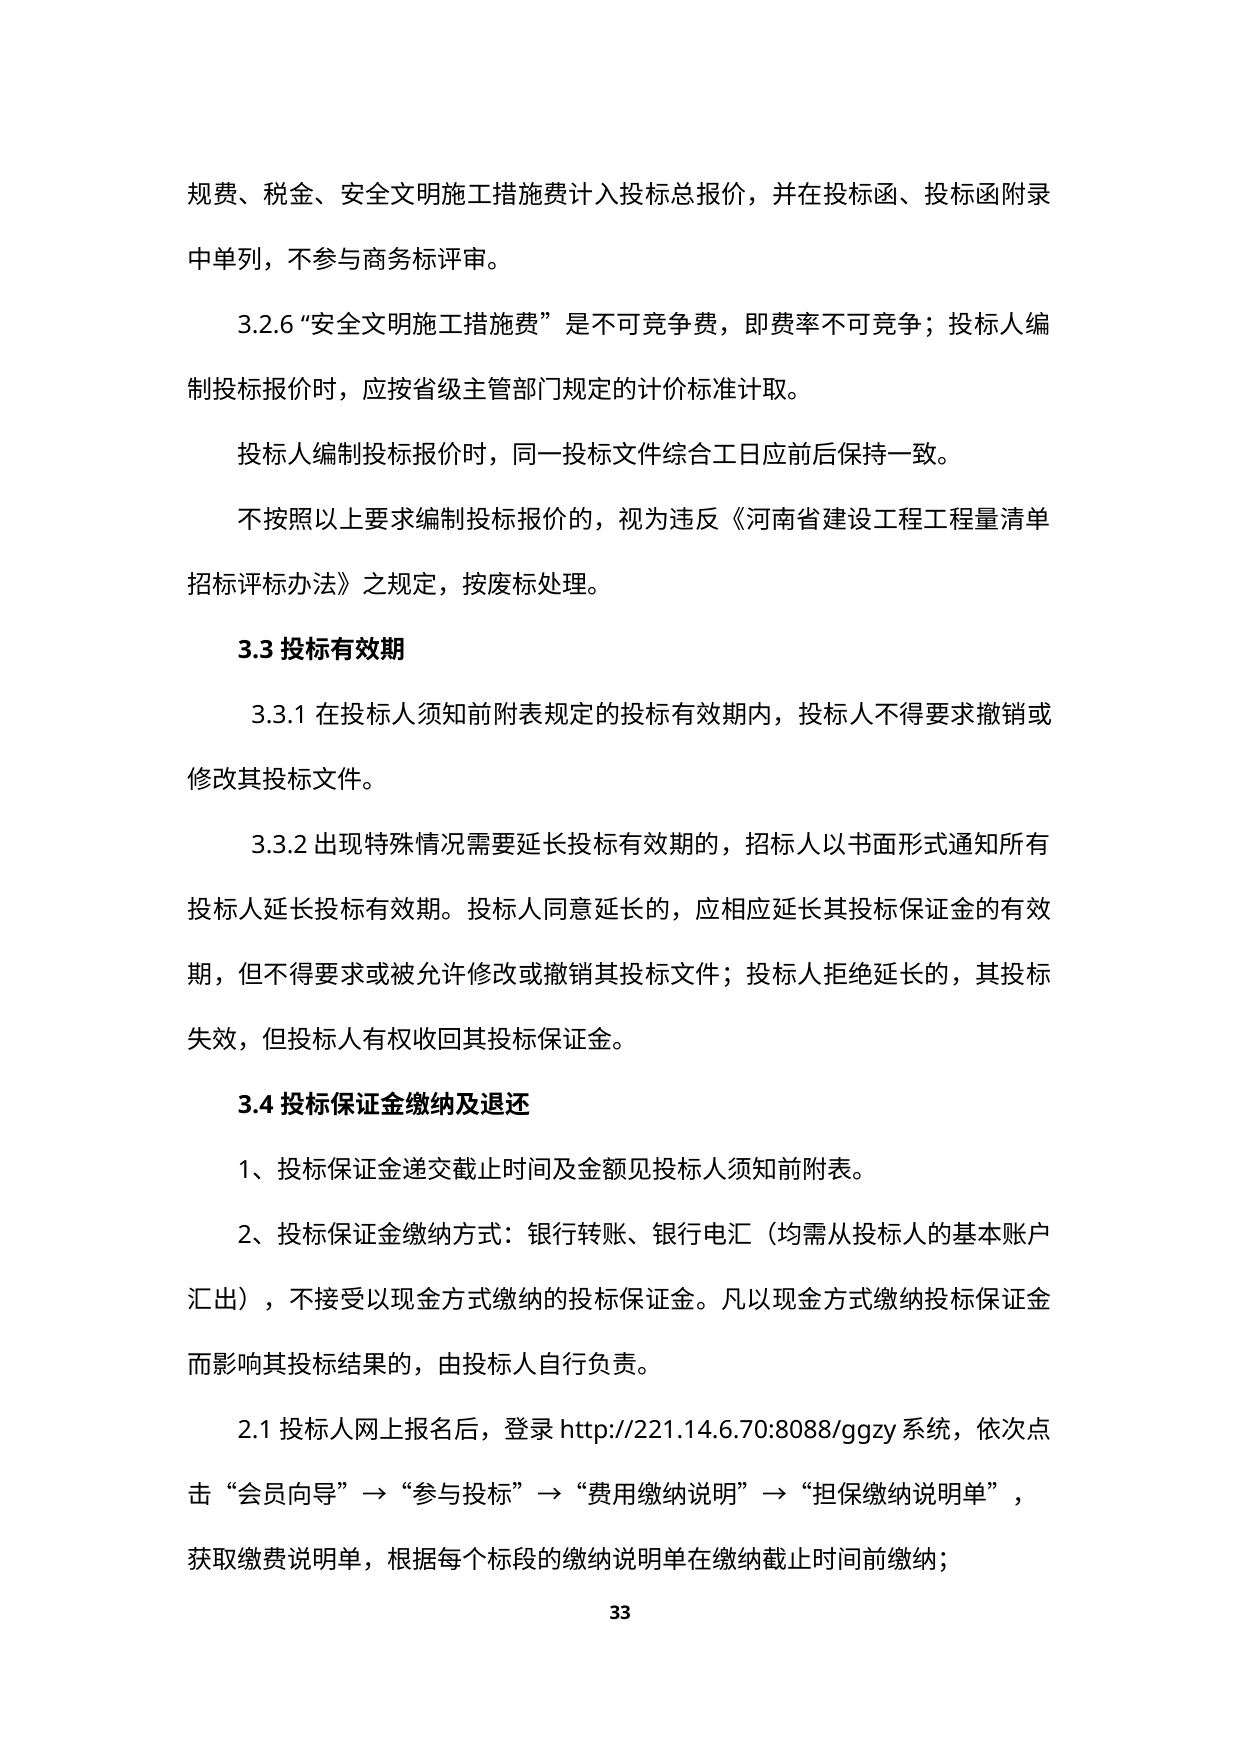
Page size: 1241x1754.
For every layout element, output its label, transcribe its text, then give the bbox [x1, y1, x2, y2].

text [187, 160, 1053, 290]
text 2.1 投标人网上报名后，登录http://221.14.6.70:8088/ggzy系统，依次点击“会员向导”→“参与投标”→“费用缴纳说明”→“担保缴纳说明单”，获取缴费说明单，根据每个标段的缴纳说明单在缴纳截止时间前缴纳； [187, 1395, 1053, 1590]
text 投标人编制投标报价时，同一投标文件综合工日应前后保持一致。 [187, 420, 1053, 485]
text 3.3.1 在投标人须知前附表规定的投标有效期内，投标人不得要求撤销或修改其投标文件。 [187, 680, 1053, 810]
text 3.4 投标保证金缴纳及退还 [187, 1070, 1053, 1135]
text 不按照以上要求编制投标报价的，视为违反《河南省建设工程工程量清单招标评标办法》之规定，按废标处理。 [187, 485, 1053, 615]
text 3.2.6 “安全文明施工措施费”是不可竞争费，即费率不可竞争；投标人编制投标报价时，应按省级主管部门规定的计价标准计取。 [187, 290, 1053, 420]
text 3.3 投标有效期 [187, 615, 1053, 680]
text 1、投标保证金递交截止时间及金额见投标人须知前附表。 [187, 1135, 1053, 1200]
text 3.3.2出现特殊情况需要延长投标有效期的，招标人以书面形式通知所有投标人延长投标有效期。投标人同意延长的，应相应延长其投标保证金的有效期，但不得要求或被允许修改或撤销其投标文件；投标人拒绝延长的，其投标失效，但投标人有权收回其投标保证金。 [187, 810, 1053, 1070]
text 2、投标保证金缴纳方式：银行转账、银行电汇（均需从投标人的基本账户汇出），不接受以现金方式缴纳的投标保证金。凡以现金方式缴纳投标保证金而影响其投标结果的，由投标人自行负责。 [187, 1200, 1053, 1395]
